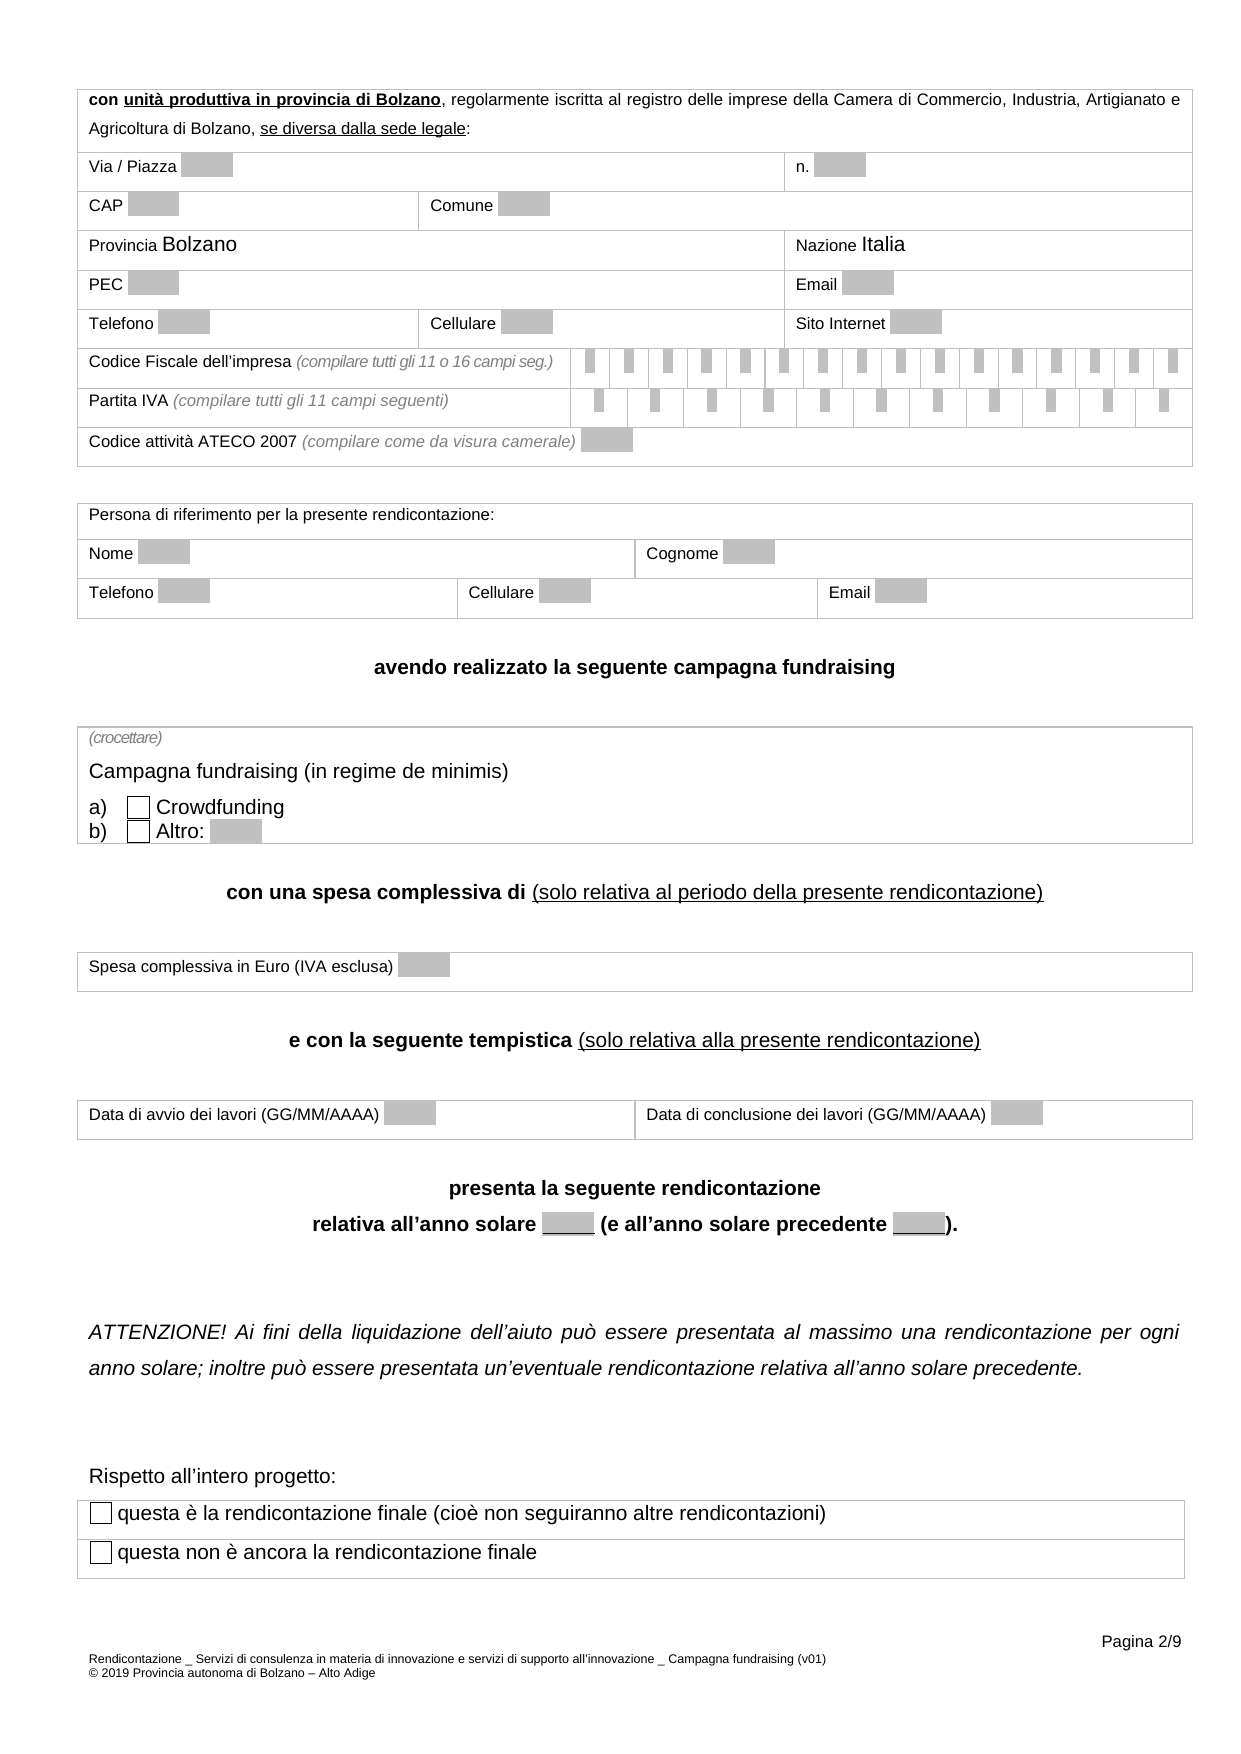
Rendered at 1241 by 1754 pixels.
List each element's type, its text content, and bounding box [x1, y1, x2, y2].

table_header Data di conclusione dei lavori (GG/MM/AAAA) [636, 1101, 1192, 1139]
table_cell Provincia Bolzano [78, 231, 784, 270]
table_cell Cellulare [419, 310, 784, 348]
table_cell Nazione Italia [785, 231, 1192, 270]
text con una spesa complessiva di (solo relativa al periodo della presente rendicontazione) [89, 880, 1181, 904]
table_cell Telefono [78, 579, 457, 617]
table_cell [921, 349, 959, 387]
text ATTENZIONE! Ai fini della liquidazione dell’aiuto può essere presentata al massimo una rendicontazione per ogni anno solare; inoltre può essere presentata un’eventuale rendicontazione relativa all’anno solare precedente. [89, 1320, 1181, 1380]
table_cell Email [785, 271, 1192, 309]
table_cell [804, 349, 842, 387]
table_cell Via / Piazza [78, 153, 784, 191]
table_cell Comune [419, 192, 1192, 230]
table_cell Sito Internet [785, 310, 1192, 348]
table_cell Cellulare [458, 579, 817, 617]
table_header questa è la rendicontazione finale (cioè non seguiranno altre rendicontazioni) [78, 1501, 1184, 1539]
table_cell [571, 349, 609, 387]
table_cell Email [818, 579, 1192, 617]
table_cell [741, 389, 796, 427]
table_cell [854, 389, 909, 427]
table_header (crocettare) Campagna fundraising (in regime de minimis) Crowdfunding Altro: [78, 728, 1192, 843]
table_cell [727, 349, 764, 387]
text relativa all’anno solare (e all’anno solare precedente ). [89, 1212, 542, 1236]
table_cell [1136, 389, 1192, 427]
table_header Persona di riferimento per la presente rendicontazione: [78, 504, 1192, 539]
table_cell Codice attività ATECO 2007 (compilare come da visura camerale) [78, 428, 1192, 466]
table_cell [684, 389, 740, 427]
table_cell [1080, 389, 1135, 427]
table_cell [649, 349, 687, 387]
table_cell PEC [78, 271, 784, 309]
table_cell [960, 349, 998, 387]
table_cell Codice Fiscale dell’impresa (compilare tutti gli 11 o 16 campi seg.) [78, 349, 570, 387]
table_cell [797, 389, 853, 427]
table_cell [967, 389, 1022, 427]
table_cell [766, 349, 803, 387]
table_header con unità produttiva in provincia di Bolzano, regolarmente iscritta al registro delle imprese della Camera di Commercio, Industria, Artigianato e Agricoltura di Bolzano, se diversa dalla sede legale: [78, 90, 1192, 152]
table_cell [688, 349, 726, 387]
table_cell Partita IVA (compilare tutti gli 11 campi seguenti) [78, 389, 570, 427]
table_cell [628, 389, 683, 427]
table_cell [1154, 349, 1192, 387]
table_header Data di avvio dei lavori (GG/MM/AAAA) [78, 1101, 634, 1139]
text avendo realizzato la seguente campagna fundraising [89, 654, 1181, 678]
table_cell [910, 389, 966, 427]
table_cell n. [785, 153, 1192, 191]
table_cell Nome [78, 540, 634, 578]
table_cell [1115, 349, 1153, 387]
table_cell [571, 389, 627, 427]
table_cell Telefono [78, 310, 418, 348]
table_cell Cognome [636, 540, 1192, 578]
text Rispetto all’intero progetto: [89, 1464, 1181, 1488]
table_cell [1037, 349, 1075, 387]
text relativa all’anno solare (e all’anno solare precedente ). [945, 1212, 1181, 1236]
table_cell [1076, 349, 1114, 387]
table_header Spesa complessiva in Euro (IVA esclusa) [78, 953, 1192, 991]
table_cell [843, 349, 881, 387]
text presenta la seguente rendicontazione [89, 1176, 1181, 1200]
table_cell [1023, 389, 1079, 427]
text relativa all’anno solare (e all’anno solare precedente ). [594, 1212, 893, 1236]
table_cell [610, 349, 648, 387]
table_cell [999, 349, 1036, 387]
table_cell questa non è ancora la rendicontazione finale [78, 1540, 1184, 1578]
table_cell [78, 192, 418, 230]
text e con la seguente tempistica (solo relativa alla presente rendicontazione) [89, 1028, 1181, 1052]
table_cell [882, 349, 920, 387]
